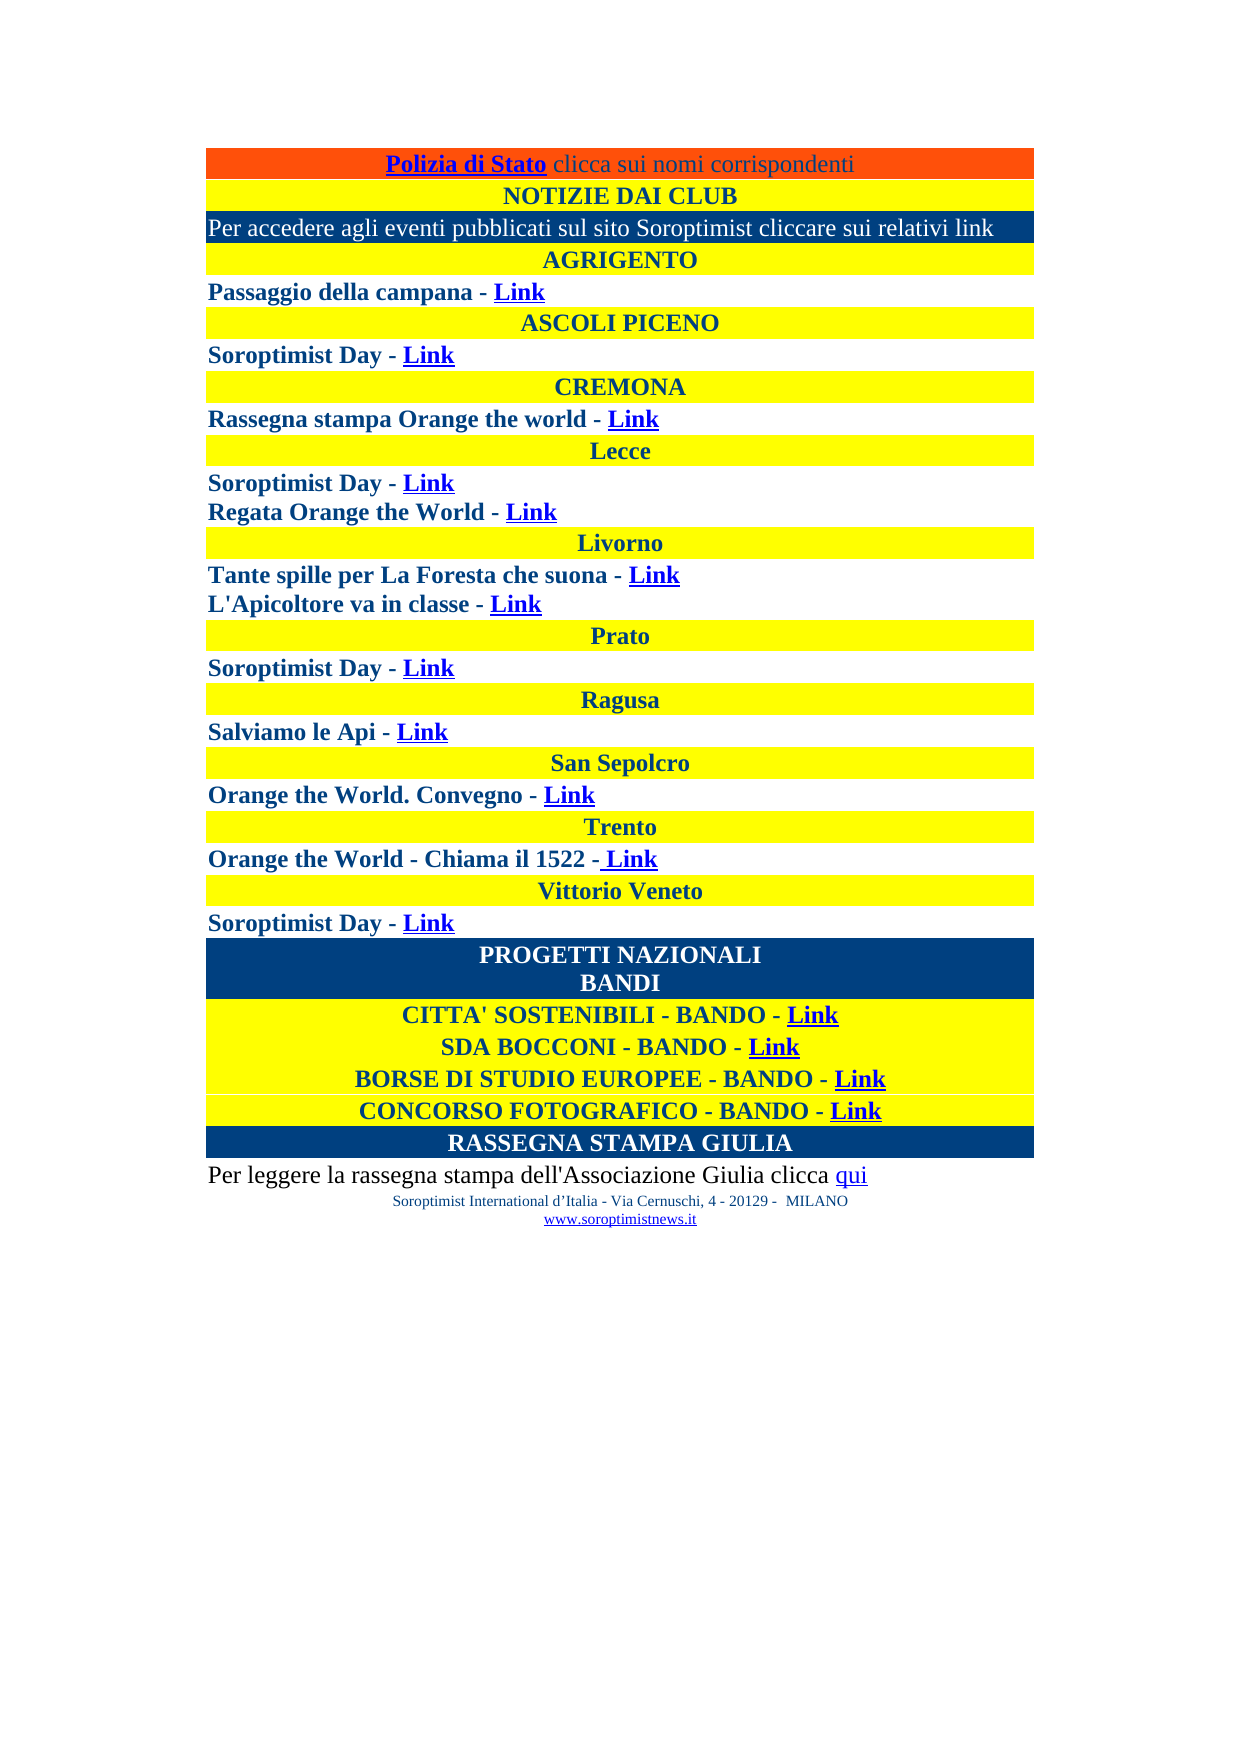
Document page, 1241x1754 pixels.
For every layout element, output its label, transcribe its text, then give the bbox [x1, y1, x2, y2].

table_cell SDA BOCCONI - BANDO - Link [206, 1031, 1034, 1063]
table_cell Prato [206, 620, 1034, 651]
table_cell Soroptimist Day - Link [206, 651, 1034, 683]
table_cell Soroptimist Day - Link [206, 906, 1034, 938]
table_cell CONCORSO FOTOGRAFICO - BANDO - Link [206, 1095, 1034, 1126]
table_cell Livorno [206, 527, 1034, 559]
table_cell Soroptimist Day - Link [206, 339, 1034, 371]
table_cell Tante spille per La Foresta che suona - Link L'Apicoltore va in classe - Link [206, 559, 1034, 619]
table_cell Ragusa [206, 683, 1034, 715]
table_cell RASSEGNA STAMPA GIULIA [206, 1126, 1034, 1158]
table_cell ASCOLI PICENO [206, 307, 1034, 339]
table_cell NOTIZIE DAI CLUB [206, 180, 1034, 211]
table_cell San Sepolcro [206, 747, 1034, 779]
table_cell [206, 148, 1034, 179]
table_cell CREMONA [206, 371, 1034, 403]
table_cell Orange the World. Convegno - Link [206, 779, 1034, 811]
table_cell Per leggere la rassegna stampa dell'Associazione Giulia clicca qui [206, 1158, 1034, 1190]
table_cell Per accedere agli eventi pubblicati sul sito Soroptimist cliccare sui relativi link [206, 211, 1034, 243]
table_cell Soroptimist Day - Link Regata Orange the World - Link [206, 466, 1034, 527]
table_cell Rassegna stampa Orange the world - Link [206, 403, 1034, 434]
table_cell Orange the World - Chiama il 1522 - Link [206, 843, 1034, 874]
table_cell Lecce [206, 435, 1034, 466]
table_cell Vittorio Veneto [206, 875, 1034, 906]
table_cell BORSE DI STUDIO EUROPEE - BANDO - Link [206, 1063, 1034, 1094]
table_cell AGRIGENTO [206, 243, 1034, 275]
table_cell CITTA' SOSTENIBILI - BANDO - Link [206, 999, 1034, 1031]
table_cell Salviamo le Api - Link [206, 715, 1034, 747]
table_cell Passaggio della campana - Link [206, 275, 1034, 307]
table_cell PROGETTI NAZIONALI BANDI [206, 938, 1034, 999]
table_cell Trento [206, 811, 1034, 843]
table_cell Soroptimist International d’Italia - Via Cernuschi, 4 - 20129 - MILANO www.soroptimistnews.it [206, 1190, 1034, 1229]
